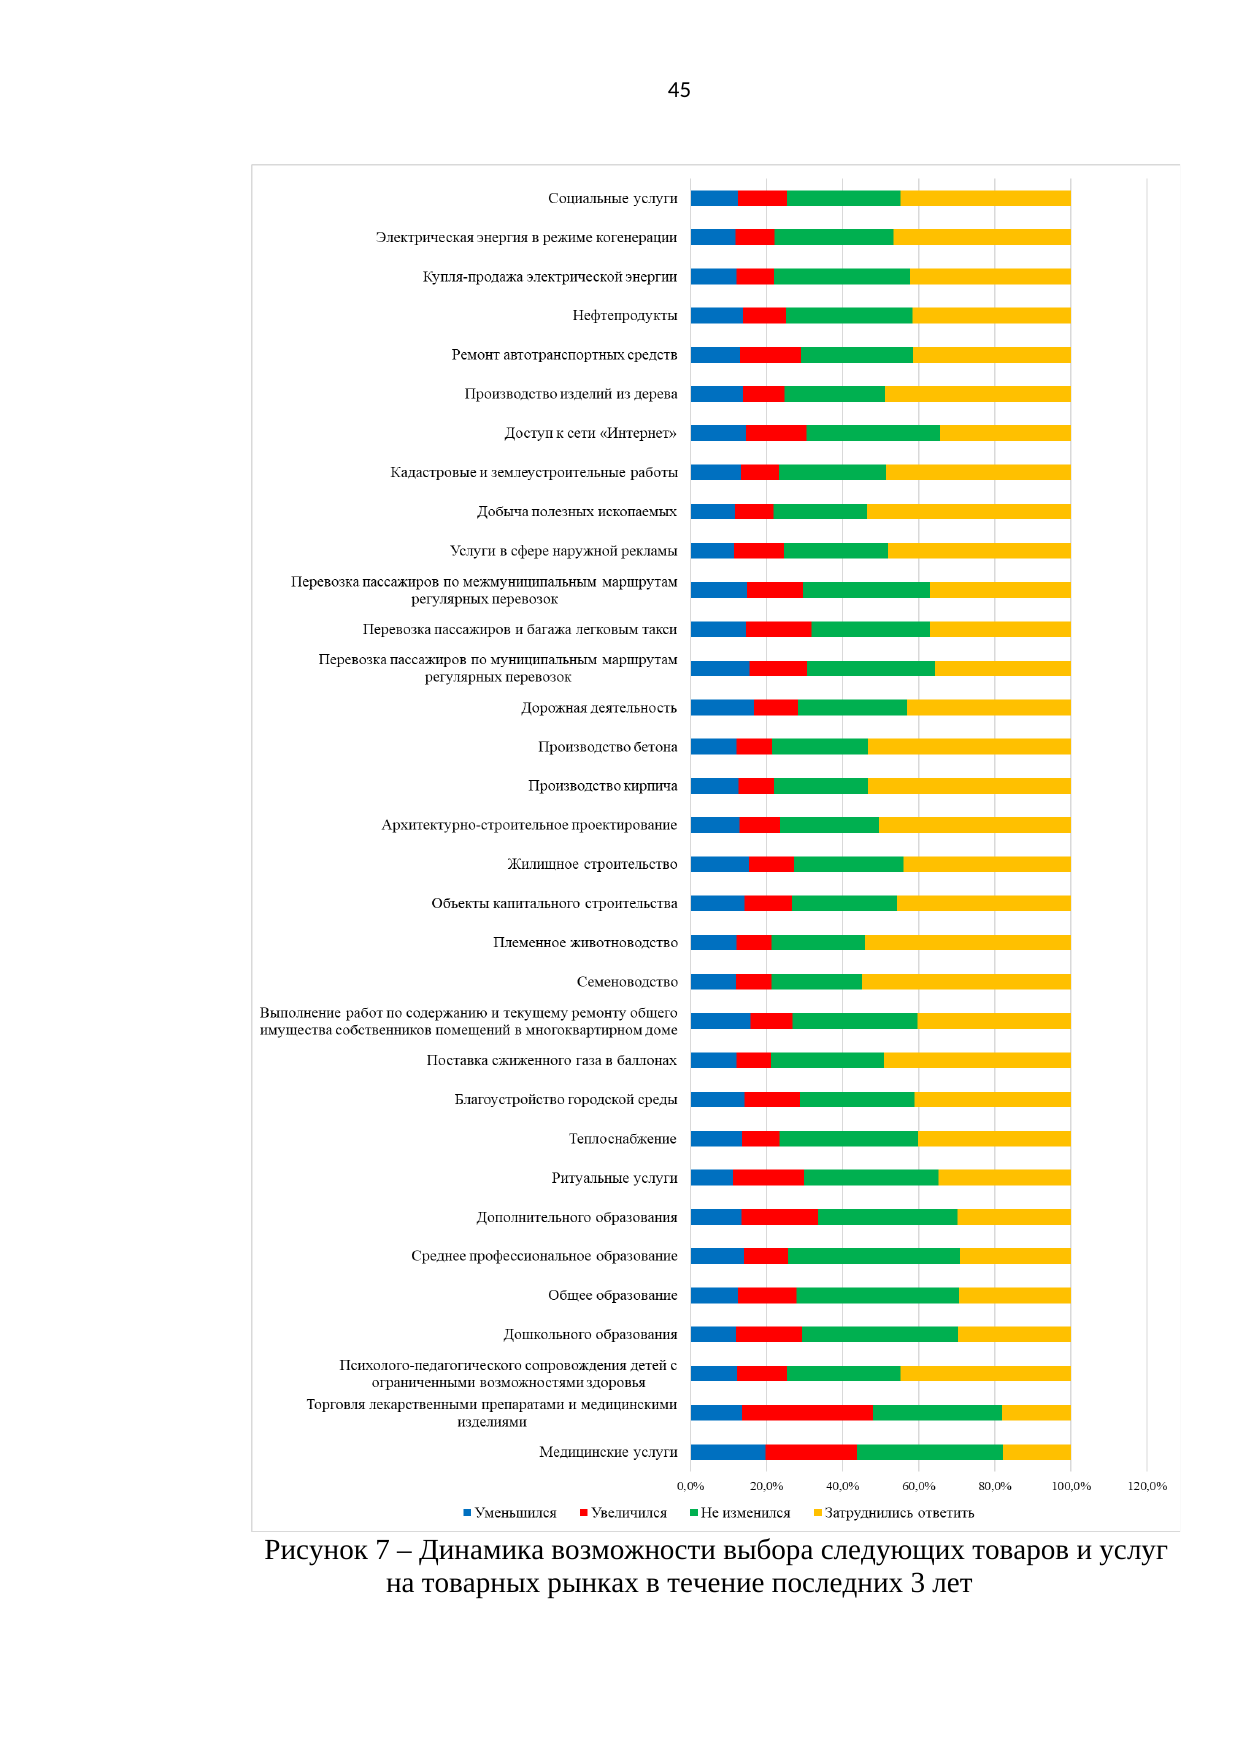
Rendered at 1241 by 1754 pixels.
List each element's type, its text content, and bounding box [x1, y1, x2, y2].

picture [251, 164, 1181, 1532]
text Рисунок 7 – Динамика возможности выбора следующих товаров и услуг на товарных рынках в течение последних 3 лет [177, 1532, 1181, 1599]
